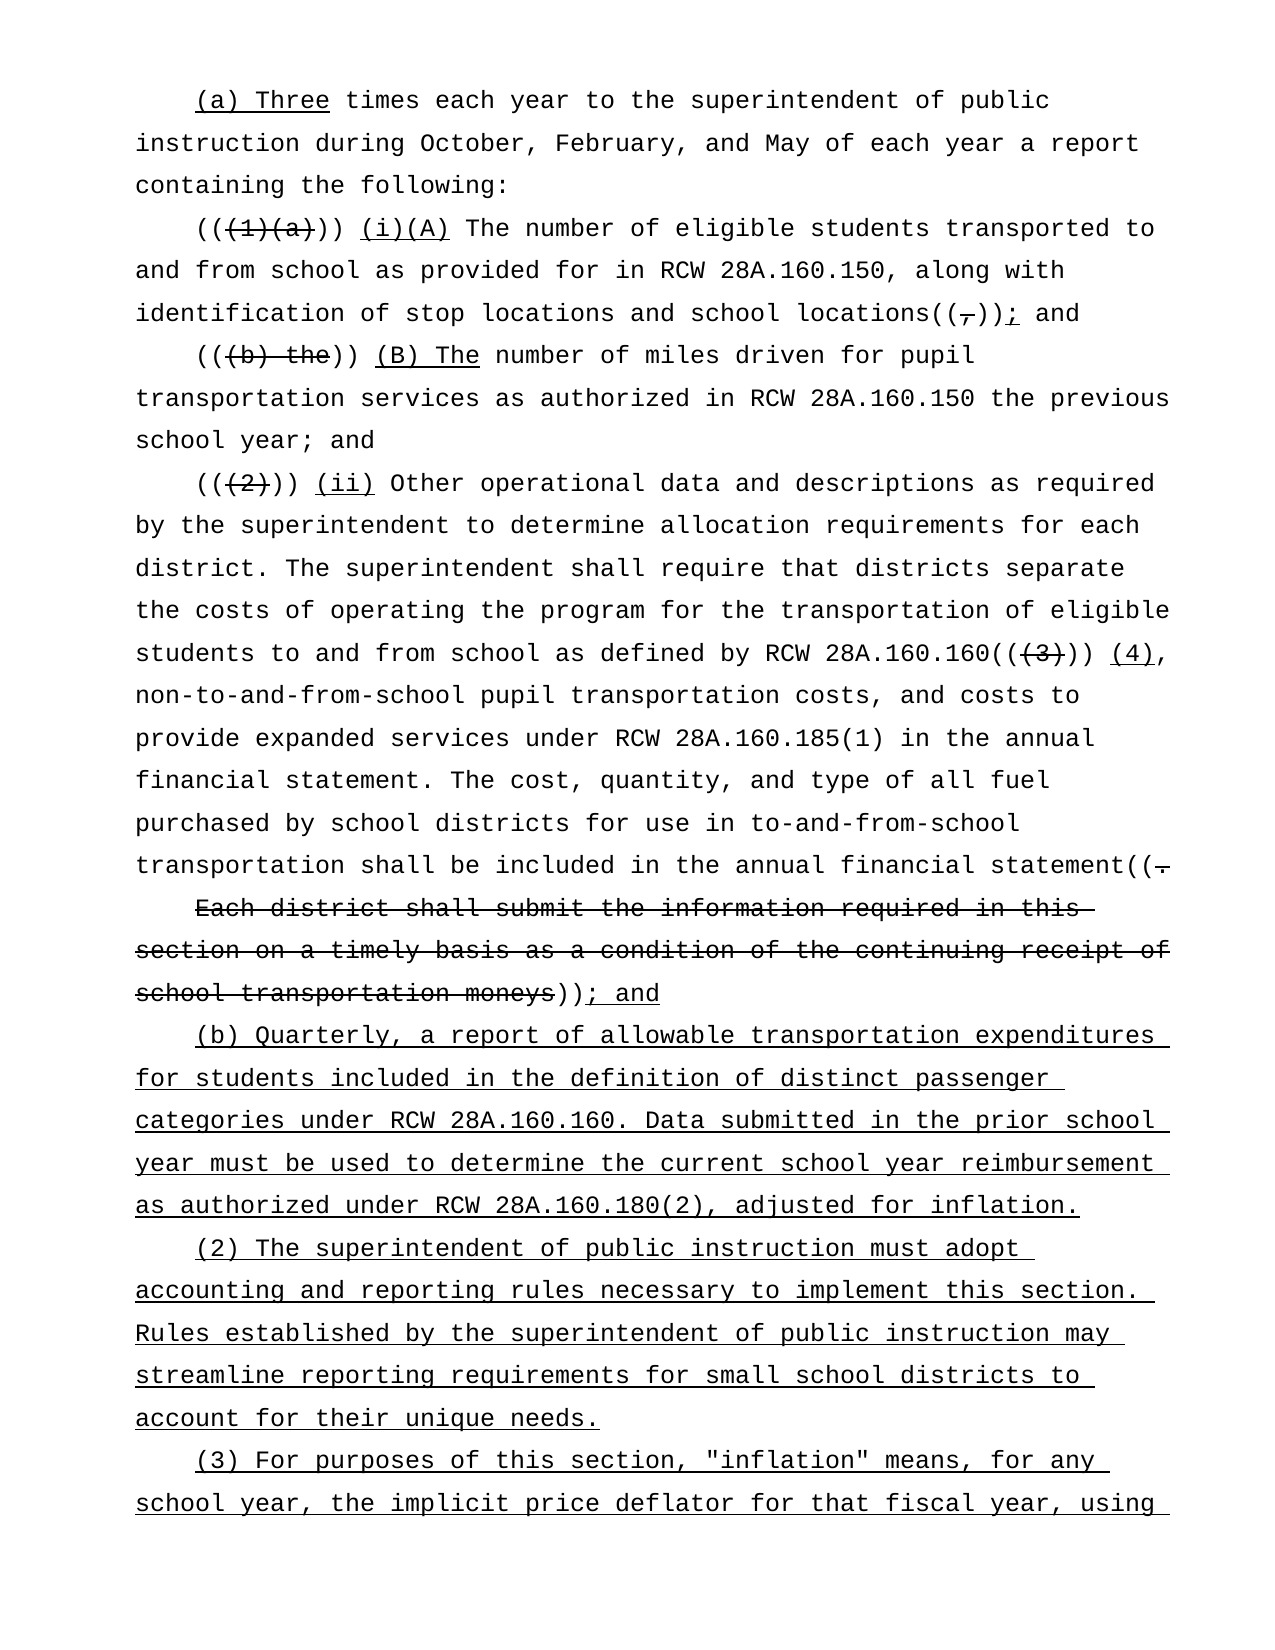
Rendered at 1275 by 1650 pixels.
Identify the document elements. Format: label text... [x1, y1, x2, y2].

text (b) Quarterly, a report of allowable transportation expenditures for students included in the definition of distinct passenger categories under RCW 28A.160.160. Data submitted in the prior school year must be used to determine the current school year reimbursement as authorized under RCW 28A.160.180(2), adjusted for inflation. [135, 1133, 1170, 1174]
text (((1)(a))) (i)(A) The number of eligible students transported to and from school as provided for in RCW 28A.160.150, along with identification of stop locations and school locations((,)); and [135, 202, 1170, 330]
text (a) Three times each year to the superintendent of public instruction during October, February, and May of each year a report containing the following: [135, 75, 1170, 202]
text (((2))) (ii) Other operational data and descriptions as required by the superintendent to determine allocation requirements for each district. The superintendent shall require that districts separate the costs of operating the program for the transportation of eligible students to and from school as defined by RCW 28A.160.160(((3))) (4), non-to-and-from-school pupil transportation costs, and costs to provide expanded services under RCW 28A.160.185(1) in the annual financial statement. The cost, quantity, and type of all fuel purchased by school districts for use in to-and-from-school transportation shall be included in the annual financial statement((. [135, 457, 1170, 882]
text (2) The superintendent of public instruction must adopt accounting and reporting rules necessary to implement this section. Rules established by the superintendent of public instruction may streamline reporting requirements for small school districts to account for their unique needs. [135, 1222, 1170, 1435]
text (((b) the)) (B) The number of miles driven for pupil transportation services as authorized in RCW 28A.160.150 the previous school year; and [135, 330, 1170, 457]
text Each district shall submit the information required in this section on a timely basis as a condition of the continuing receipt of school transportation moneys)); and [135, 953, 1170, 1010]
text Each district shall submit the information required in this section on a timely basis as a condition of the continuing receipt of school transportation moneys)); and [135, 882, 1170, 951]
text (b) Quarterly, a report of allowable transportation expenditures for students included in the definition of distinct passenger categories under RCW 28A.160.160. Data submitted in the prior school year must be used to determine the current school year reimbursement as authorized under RCW 28A.160.180(2), adjusted for inflation. [135, 1010, 1170, 1131]
text (b) Quarterly, a report of allowable transportation expenditures for students included in the definition of distinct passenger categories under RCW 28A.160.160. Data submitted in the prior school year must be used to determine the current school year reimbursement as authorized under RCW 28A.160.180(2), adjusted for inflation. [135, 1175, 1170, 1222]
